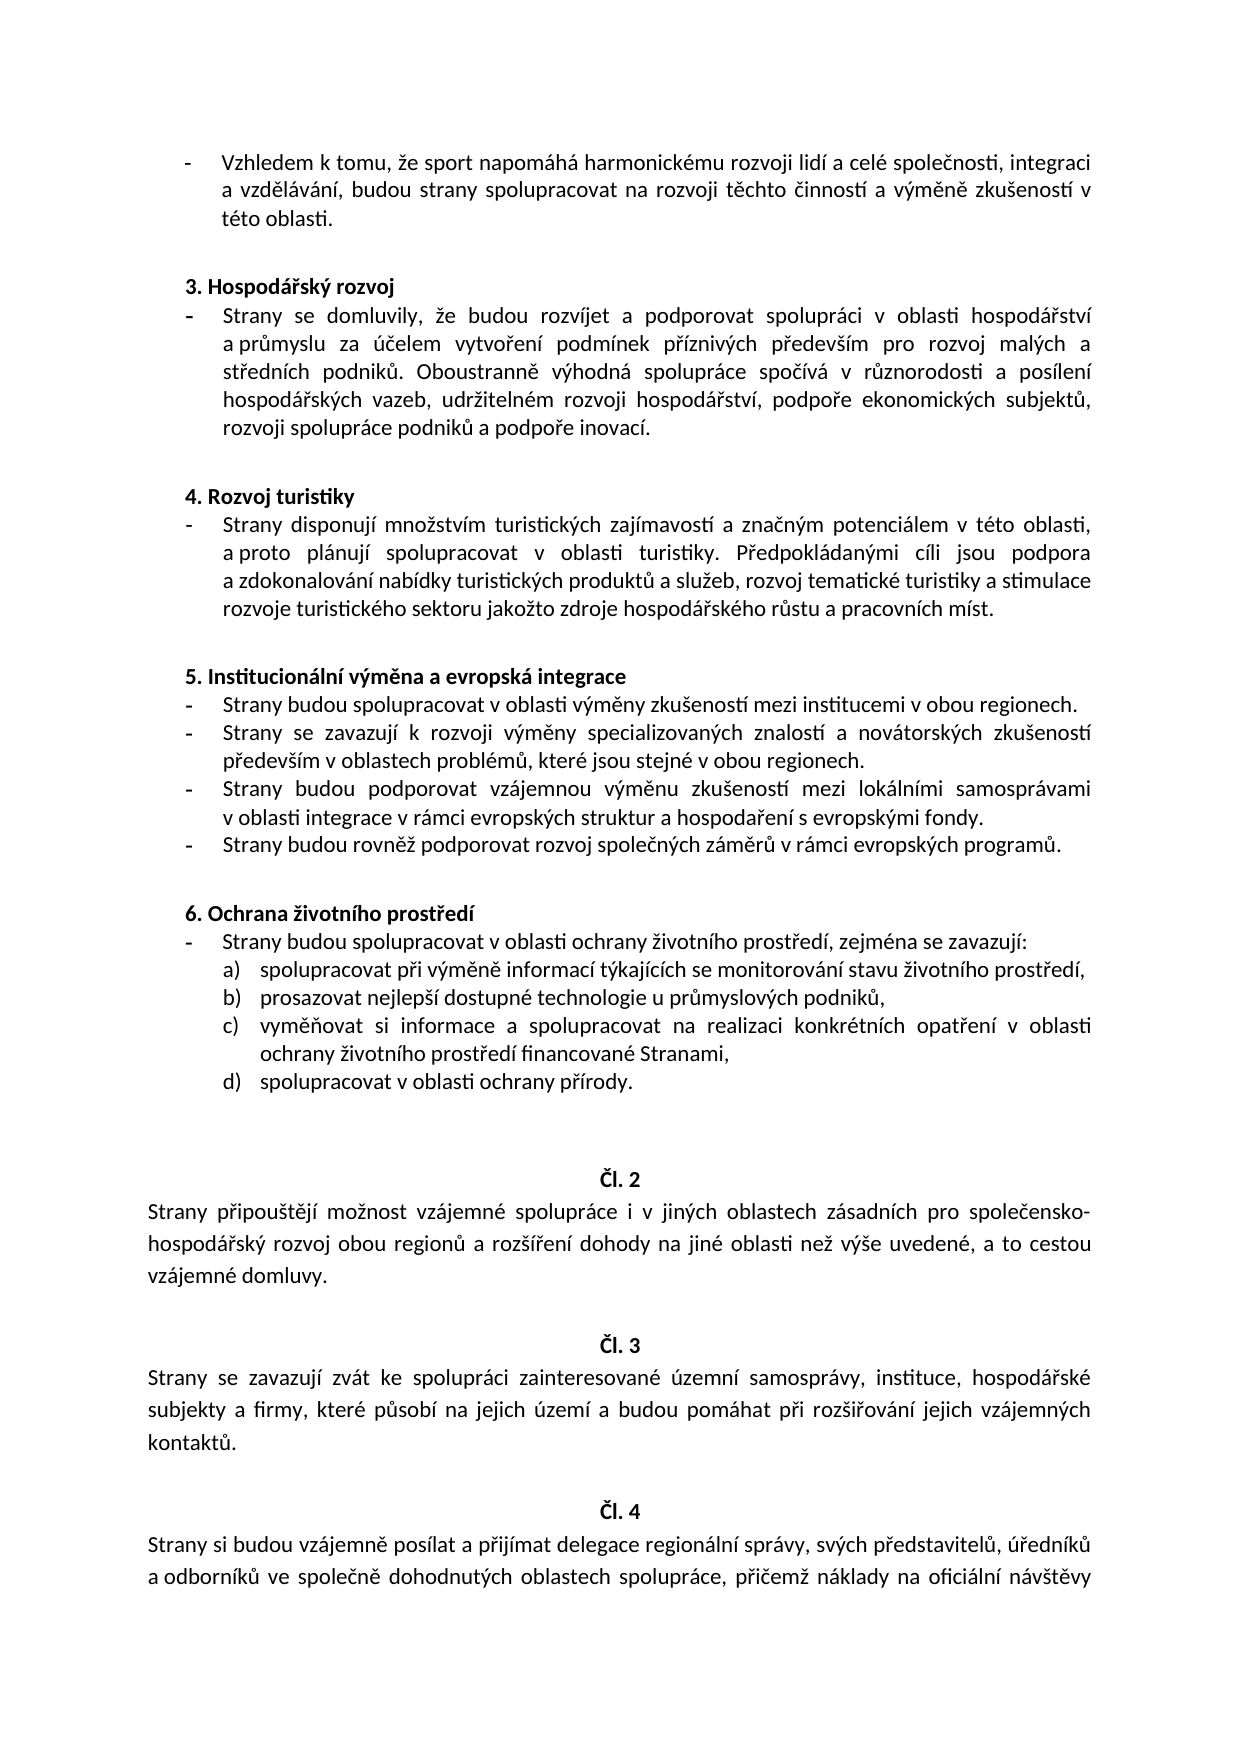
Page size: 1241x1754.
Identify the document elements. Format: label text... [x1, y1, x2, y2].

list Strany se zavazují k rozvoji výměny specializovaných znalostí a novátorských zkušeností především v oblastech problémů, které jsou stejné v obou regionech. [185, 718, 1093, 774]
list vyměňovat si informace a spolupracovat na realizaci konkrétních opatření v oblasti ochrany životního prostředí financované Stranami, [223, 1011, 1093, 1067]
text Čl. 4 [148, 1497, 1093, 1526]
list prosazovat nejlepší dostupné technologie u průmyslových podniků, [223, 983, 1093, 1011]
list Strany se domluvily, že budou rozvíjet a podporovat spolupráci v oblasti hospodářství a průmyslu za účelem vytvoření podmínek příznivých především pro rozvoj malých a středních podniků. Oboustranně výhodná spolupráce spočívá v různorodosti a posílení hospodářských vazeb, udržitelném rozvoji hospodářství, podpoře ekonomických subjektů, rozvoji spolupráce podniků a podpoře inovací. [185, 300, 1093, 441]
text Čl. 3 [148, 1331, 1093, 1359]
list spolupracovat v oblasti ochrany přírody. [223, 1067, 1093, 1095]
text Strany se zavazují zvát ke spolupráci zainteresované územní samosprávy, instituce, hospodářské subjekty a firmy, které působí na jejich území a budou pomáhat při rozšiřování jejich vzájemných kontaktů. [148, 1363, 1093, 1456]
list Strany budou spolupracovat v oblasti ochrany životního prostředí, zejména se zavazují: [185, 927, 1093, 955]
list Vzhledem k tomu, že sport napomáhá harmonickému rozvoji lidí a celé společnosti, integraci a vzdělávání, budou strany spolupracovat na rozvoji těchto činností a výměně zkušeností v této oblasti. [184, 148, 1093, 232]
text 4. Rozvoj turistiky [185, 482, 1093, 510]
text 6. Ochrana životního prostředí [185, 899, 1093, 927]
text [148, 1530, 1093, 1590]
text 5. Institucionální výměna a evropská integrace [185, 662, 1093, 691]
text Čl. 2 [148, 1165, 1093, 1193]
list Strany budou spolupracovat v oblasti výměny zkušeností mezi institucemi v obou regionech. [185, 691, 1093, 718]
list Strany disponují množstvím turistických zajímavostí a značným potenciálem v této oblasti, a proto plánují spolupracovat v oblasti turistiky. Předpokládanými cíli jsou podpora a zdokonalování nabídky turistických produktů a služeb, rozvoj tematické turistiky a stimulace rozvoje turistického sektoru jakožto zdroje hospodářského růstu a pracovních míst. [185, 510, 1093, 622]
list Strany budou podporovat vzájemnou výměnu zkušeností mezi lokálními samosprávami v oblasti integrace v rámci evropských struktur a hospodaření s evropskými fondy. [185, 774, 1093, 831]
list spolupracovat při výměně informací týkajících se monitorování stavu životního prostředí, [223, 955, 1093, 983]
text Strany připouštějí možnost vzájemné spolupráce i v jiných oblastech zásadních pro společensko-hospodářský rozvoj obou regionů a rozšíření dohody na jiné oblasti než výše uvedené, a to cestou vzájemné domluvy. [148, 1197, 1093, 1289]
text 3. Hospodářský rozvoj [185, 272, 1093, 300]
list Strany budou rovněž podporovat rozvoj společných záměrů v rámci evropských programů. [185, 831, 1093, 859]
